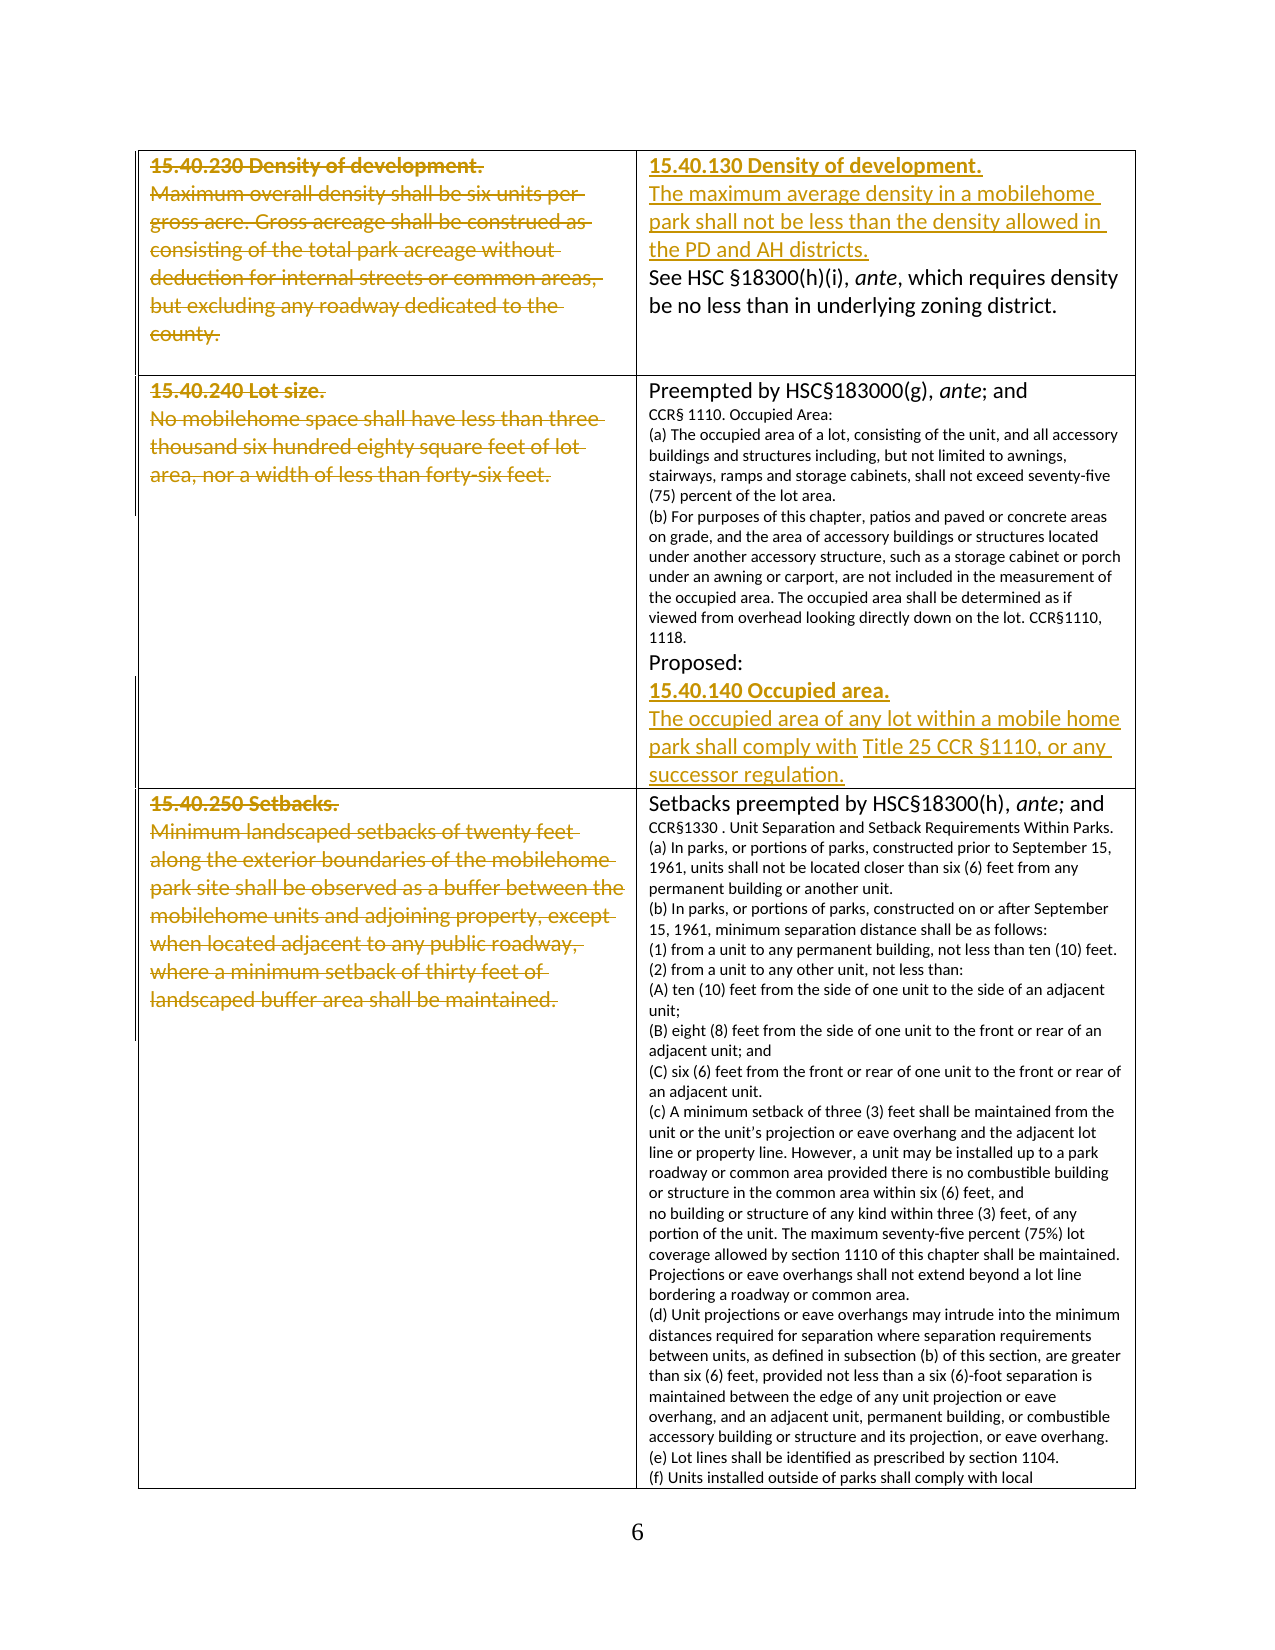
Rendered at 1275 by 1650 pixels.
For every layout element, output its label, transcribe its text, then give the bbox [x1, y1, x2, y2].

table_cell See HSC §18300(h)(i), ante, which requires density be no less than in underlying zoning district. [637, 151, 1135, 375]
table_cell [139, 151, 636, 375]
table_cell [139, 376, 636, 788]
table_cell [637, 789, 1135, 1487]
table_cell Preempted by HSC§183000(g), ante; and CCR§ 1110. Occupied Area: (a) The occupied area of a lot, consisting of the unit, and all accessory buildings and structures including, but not limited to awnings, stairways, ramps and storage cabinets, shall not exceed seventy-five (75) percent of the lot area. (b) For purposes of this chapter, patios and paved or concrete areas on grade, and the area of accessory buildings or structures located under another accessory structure, such as a storage cabinet or porch under an awning or carport, are not included in the measurement of the occupied area. The occupied area shall be determined as if viewed from overhead looking directly down on the lot. CCR§1110, 1118. Proposed: [637, 376, 1135, 788]
table_cell [139, 789, 636, 1487]
